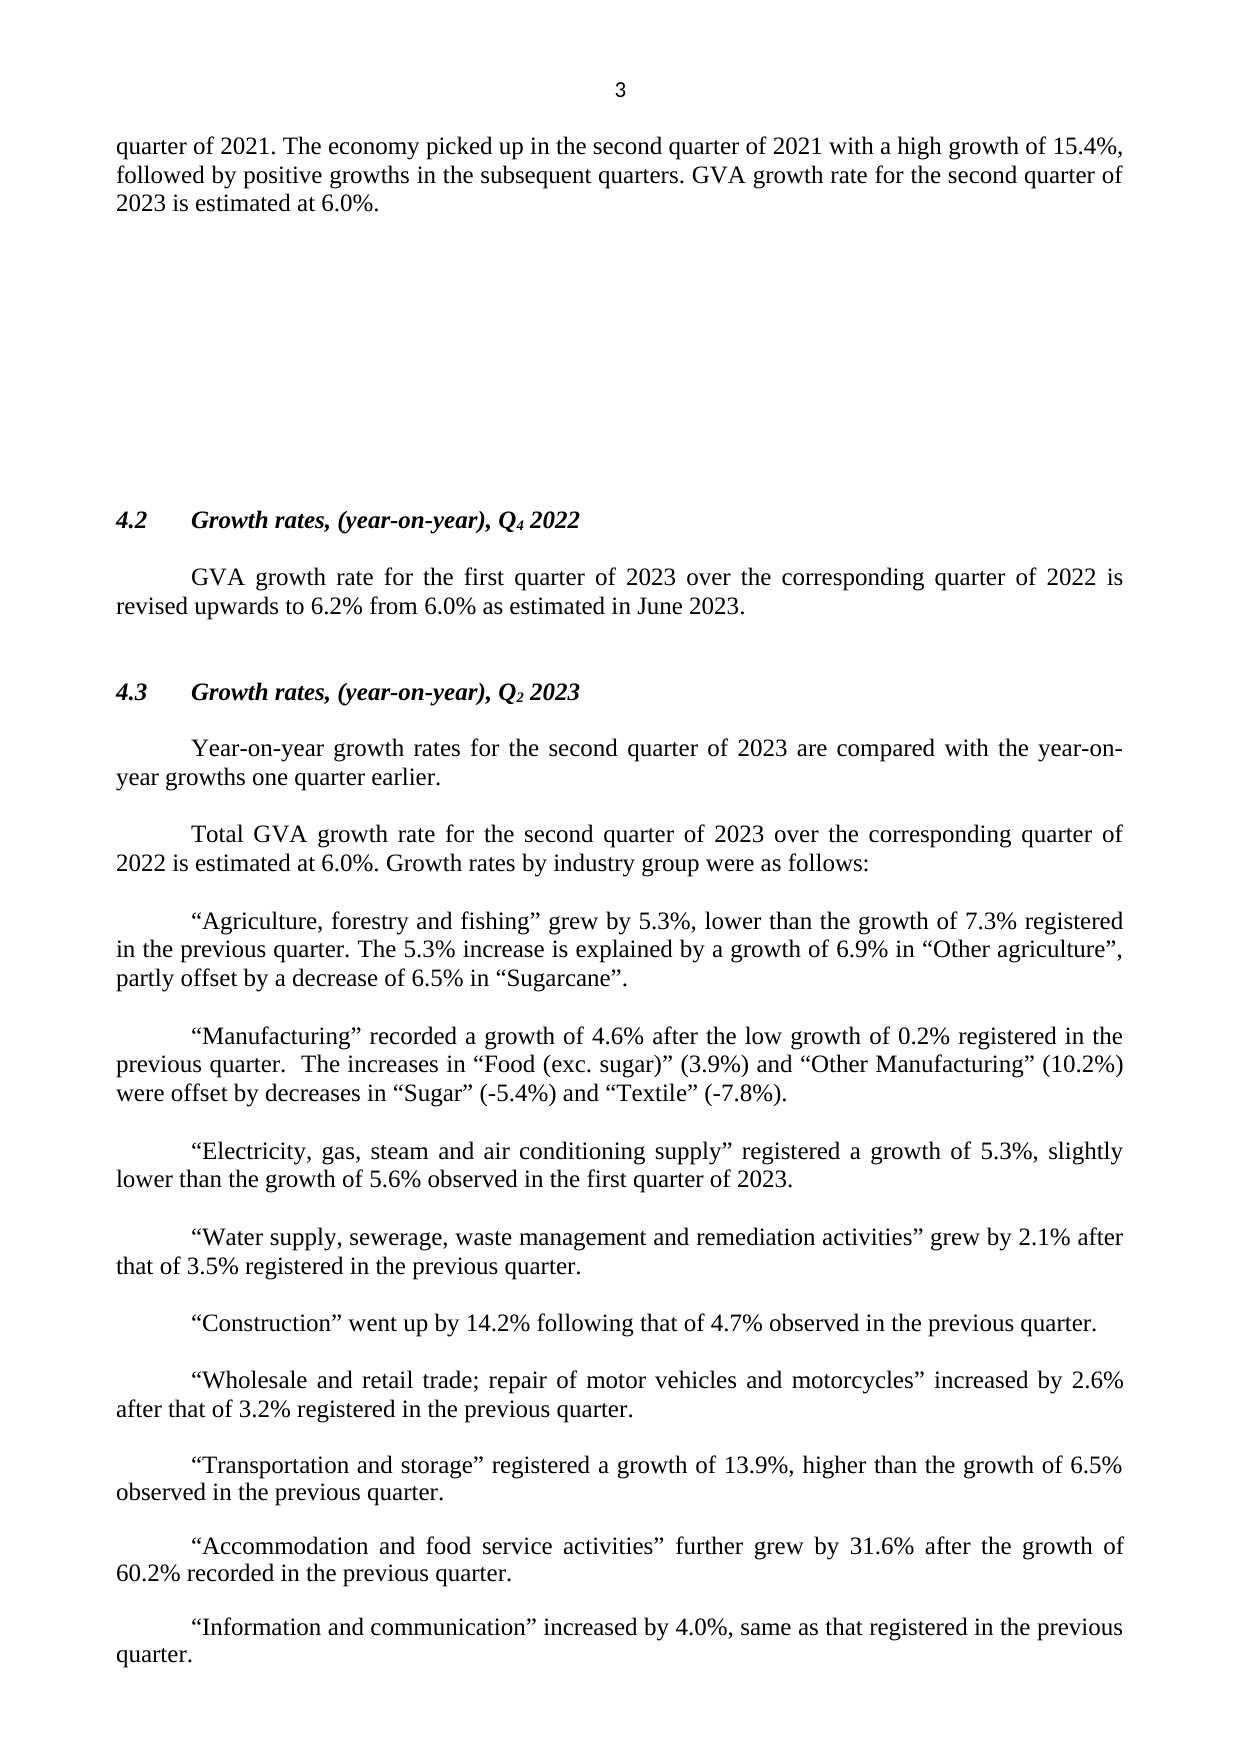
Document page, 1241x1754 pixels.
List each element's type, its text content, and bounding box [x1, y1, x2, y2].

text “Transportation and storage” registered a growth of 13.9%, higher than the growth of 6.5% observed in the previous quarter. [116, 1451, 1124, 1506]
text “Construction” went up by 14.2% following that of 4.7% observed in the previous quarter. [116, 1308, 1124, 1336]
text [116, 131, 1124, 217]
text “Wholesale and retail trade; repair of motor vehicles and motorcycles” increased by 2.6% after that of 3.2% registered in the previous quarter. [116, 1365, 1124, 1423]
text Year-on-year growth rates for the second quarter of 2023 are compared with the year-on-year growths one quarter earlier. [116, 733, 1124, 791]
text “Information and communication” increased by 4.0%, same as that registered in the previous quarter. [116, 1614, 1124, 1668]
text “Accommodation and food service activities” further grew by 31.6% after the growth of 60.2% recorded in the previous quarter. [116, 1533, 1124, 1587]
text Total GVA growth rate for the second quarter of 2023 over the corresponding quarter of 2022 is estimated at 6.0%. Growth rates by industry group were as follows: [116, 819, 1124, 877]
text “Manufacturing” recorded a growth of 4.6% after the low growth of 0.2% registered in the previous quarter. The increases in “Food (exc. sugar)” (3.9%) and “Other Manufacturing” (10.2%) were offset by decreases in “Sugar” (-5.4%) and “Textile” (-7.8%). [116, 1021, 1124, 1107]
text GVA growth rate for the first quarter of 2023 over the corresponding quarter of 2022 is revised upwards to 6.2% from 6.0% as estimated in June 2023. [116, 562, 1124, 620]
text 4.3 Growth rates, (year-on-year), Q2 2023 [116, 677, 1124, 705]
text 4.2 Growth rates, (year-on-year), Q4 2022 [116, 505, 1124, 533]
text “Agriculture, forestry and fishing” grew by 5.3%, lower than the growth of 7.3% registered in the previous quarter. The 5.3% increase is explained by a growth of 6.9% in “Other agriculture”, partly offset by a decrease of 6.5% in “Sugarcane”. [116, 906, 1124, 992]
text “Water supply, sewerage, waste management and remediation activities” grew by 2.1% after that of 3.5% registered in the previous quarter. [116, 1222, 1124, 1279]
text “Electricity, gas, steam and air conditioning supply” registered a growth of 5.3%, slightly lower than the growth of 5.6% observed in the first quarter of 2023. [116, 1136, 1124, 1193]
